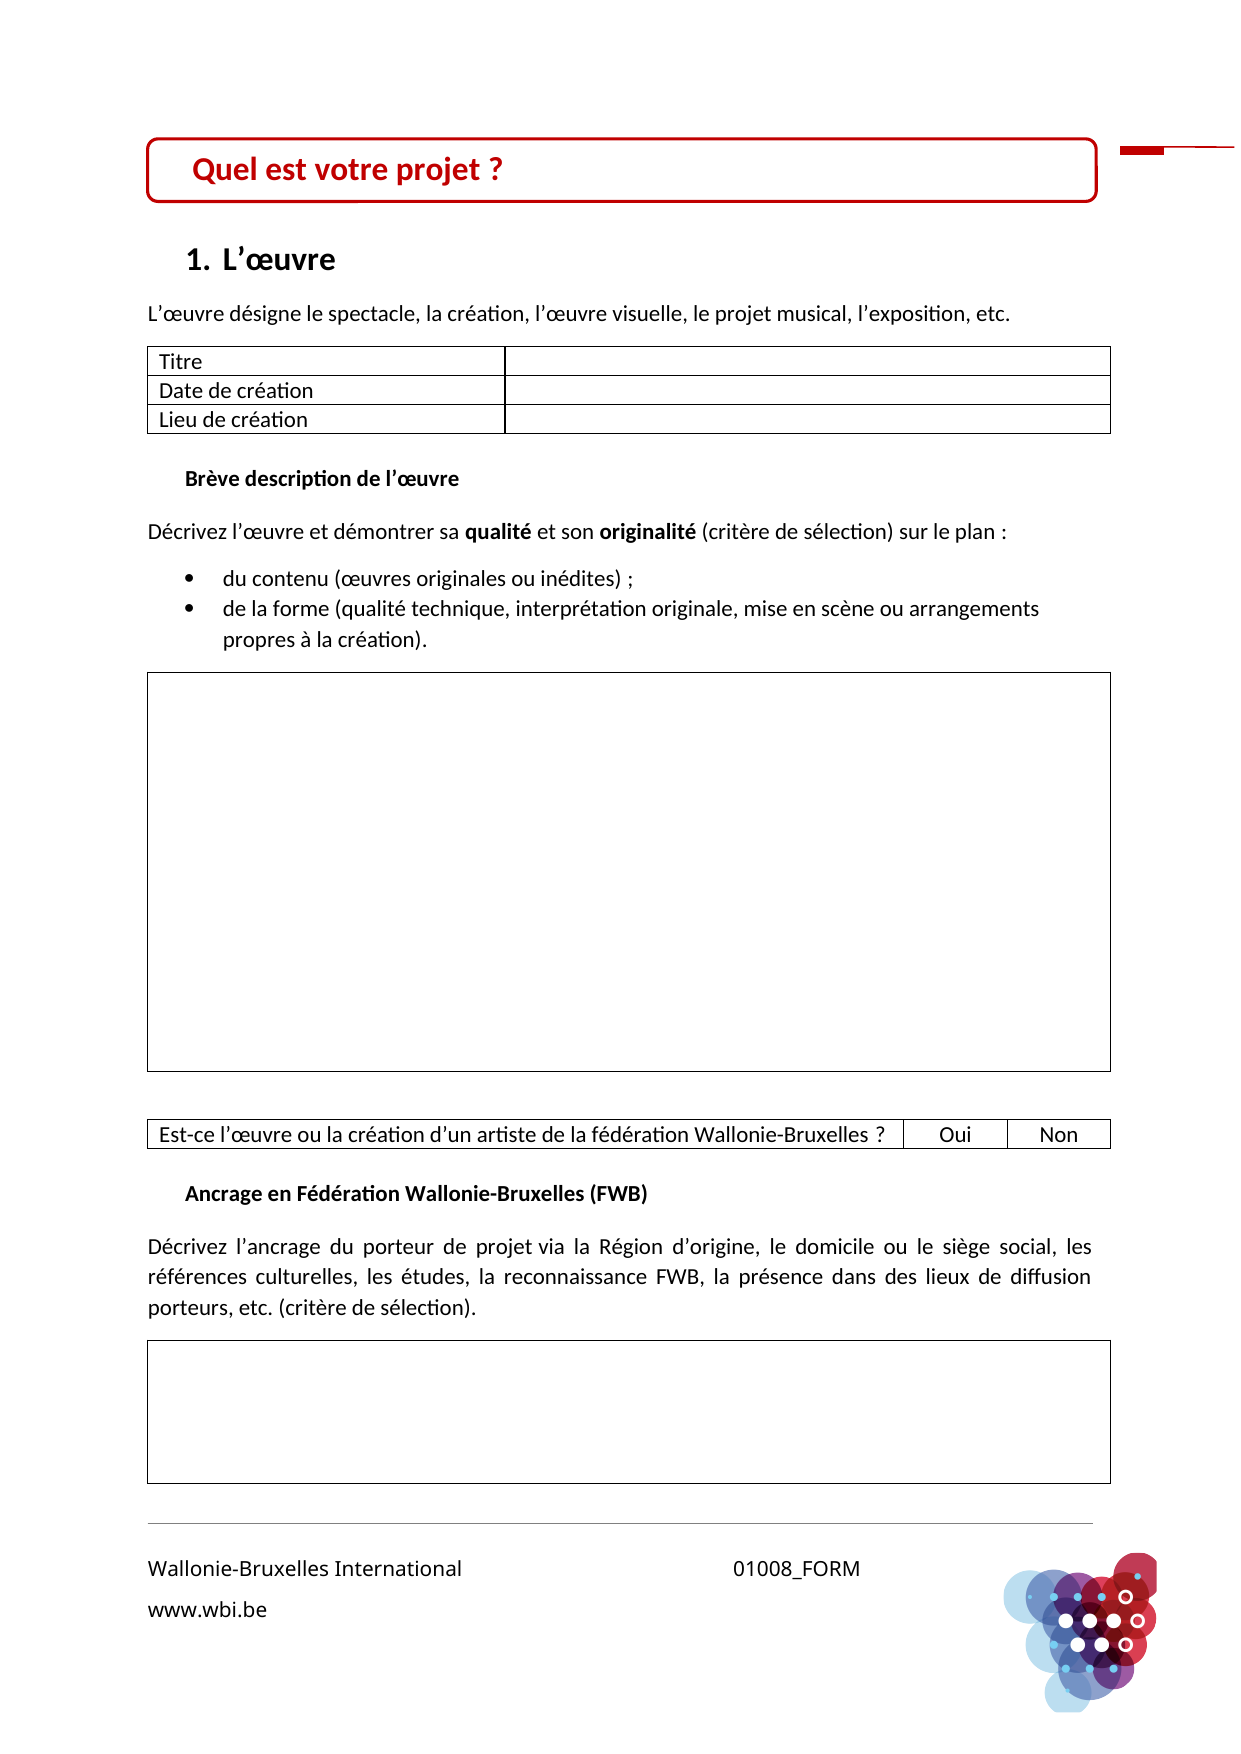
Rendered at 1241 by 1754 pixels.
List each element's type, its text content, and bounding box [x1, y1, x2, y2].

table_header Est-ce l’œuvre ou la création d’un artiste de la fédération Wallonie-Bruxelles ? [148, 1120, 903, 1148]
table_header [148, 1341, 1110, 1482]
table_cell [506, 405, 1110, 433]
table_cell [506, 376, 1110, 404]
table_header Non [1008, 1120, 1110, 1148]
list de la forme (qualité technique, interprétation originale, mise en scène ou arrangements propres à la création). [185, 594, 1093, 653]
subtitle Brève description de l’œuvre [185, 464, 1093, 492]
table_header Oui [904, 1120, 1007, 1148]
subtitle Quel est votre projet ? [192, 148, 1093, 188]
subtitle L’œuvre [185, 238, 1093, 279]
table_cell Lieu de création [148, 405, 504, 433]
list du contenu (œuvres originales ou inédites) ; [185, 564, 1093, 592]
subtitle Ancrage en Fédération Wallonie-Bruxelles (FWB) [185, 1179, 1093, 1207]
text Décrivez l’ancrage du porteur de projet via la Région d’origine, le domicile ou le siège social, les références culturelles, les études, la reconnaissance FWB, la présence dans des lieux de diffusion porteurs, etc. (critère de sélection). [148, 1232, 1093, 1321]
text L’œuvre désigne le spectacle, la création, l’œuvre visuelle, le projet musical, l’exposition, etc. [148, 299, 1093, 327]
table_cell Date de création [148, 376, 504, 404]
table_header Titre [148, 347, 504, 375]
text Décrivez l’œuvre et démontrer sa qualité et son originalité (critère de sélection) sur le plan : [148, 517, 1093, 545]
table_header [506, 347, 1110, 375]
table_header [148, 673, 1110, 1071]
picture [1003, 1552, 1157, 1712]
